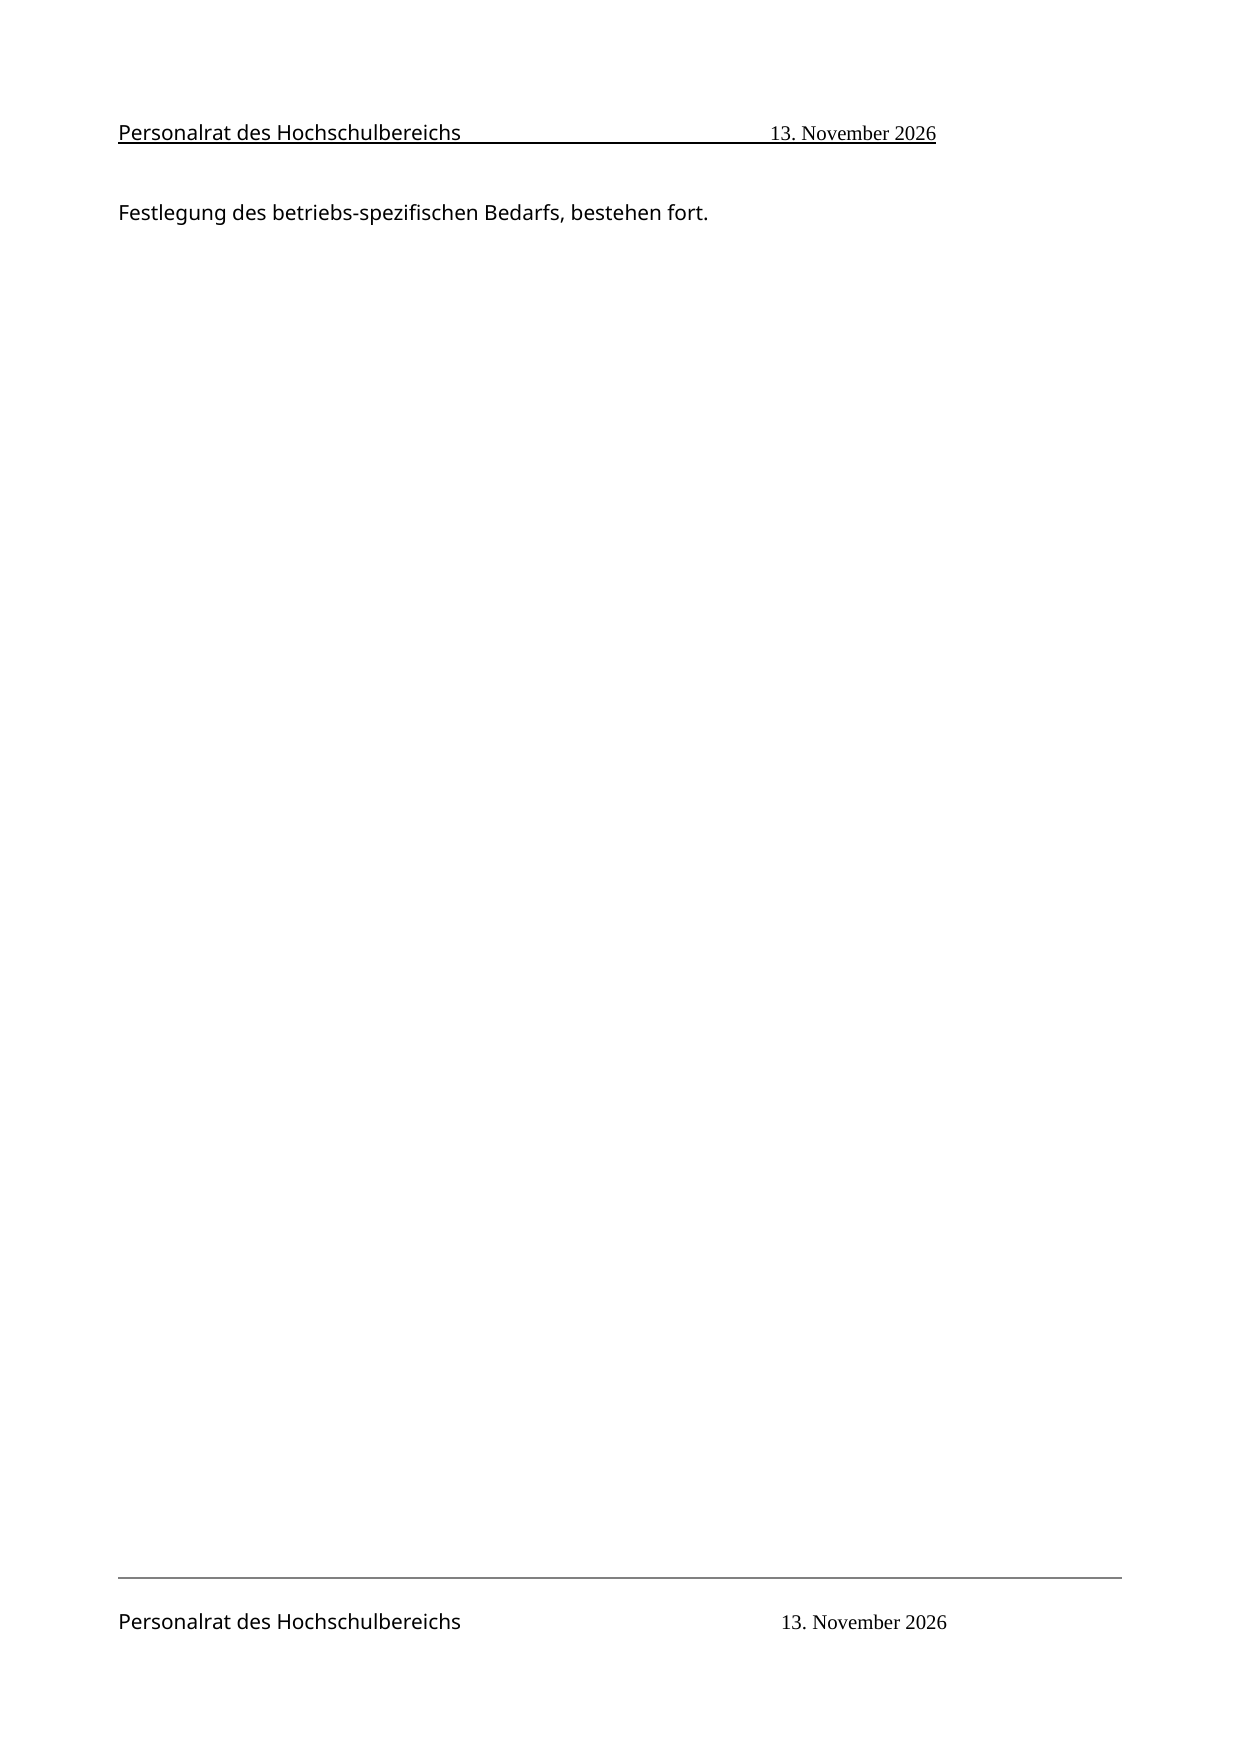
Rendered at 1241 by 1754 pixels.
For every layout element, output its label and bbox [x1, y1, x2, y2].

text [118, 198, 1122, 227]
